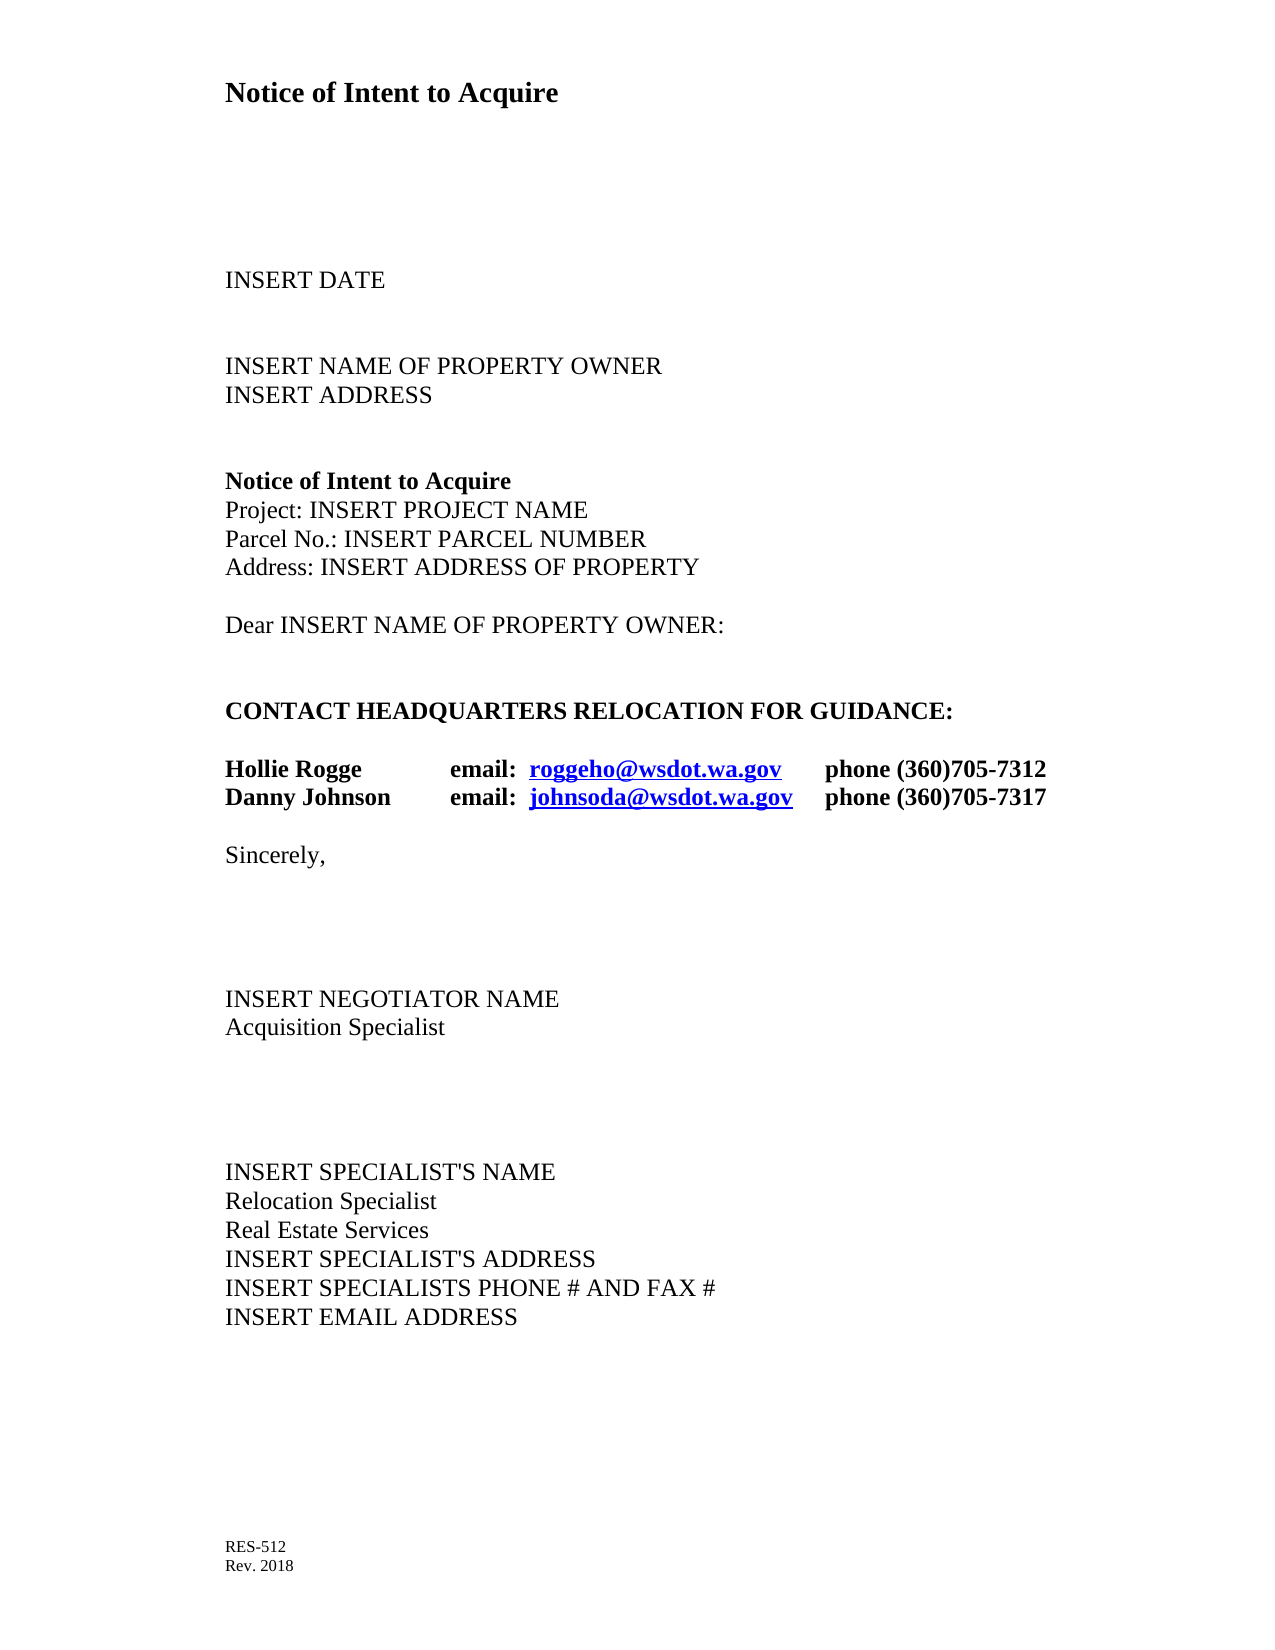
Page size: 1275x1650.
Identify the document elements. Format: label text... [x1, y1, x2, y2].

text Acquisition Specialist [225, 1012, 1125, 1041]
text Sincerely, [225, 840, 1125, 869]
text INSERT DATE [225, 265, 1125, 294]
text CONTACT HEADQUARTERS RELOCATION FOR GUIDANCE: [225, 696, 1125, 725]
text INSERT NAME OF PROPERTY OWNER [225, 351, 1125, 380]
text INSERT EMAIL ADDRESS [225, 1302, 1125, 1331]
text Real Estate Services [225, 1214, 1125, 1244]
text Relocation Specialist [225, 1185, 1125, 1214]
text INSERT SPECIALIST'S ADDRESS [225, 1244, 1125, 1273]
text INSERT SPECIALISTS PHONE # AND FAX # [225, 1273, 1125, 1302]
text Hollie Rogge email: roggeho@wsdot.wa.gov phone (360)705-7312 [225, 754, 1125, 782]
text INSERT NEGOTIATOR NAME [225, 984, 1125, 1012]
text INSERT ADDRESS [225, 380, 1125, 409]
text Danny Johnson email: johnsoda@wsdot.wa.gov phone (360)705-7317 [225, 782, 1125, 811]
text Address: INSERT ADDRESS OF PROPERTY [225, 552, 1125, 581]
text Notice of Intent to Acquire [225, 466, 1125, 495]
text Dear INSERT NAME OF PROPERTY OWNER: [225, 610, 1125, 639]
text Project: INSERT PROJECT NAME [225, 495, 1125, 524]
text Parcel No.: INSERT PARCEL NUMBER [225, 524, 1125, 552]
text INSERT SPECIALIST'S NAME [225, 1156, 1125, 1185]
